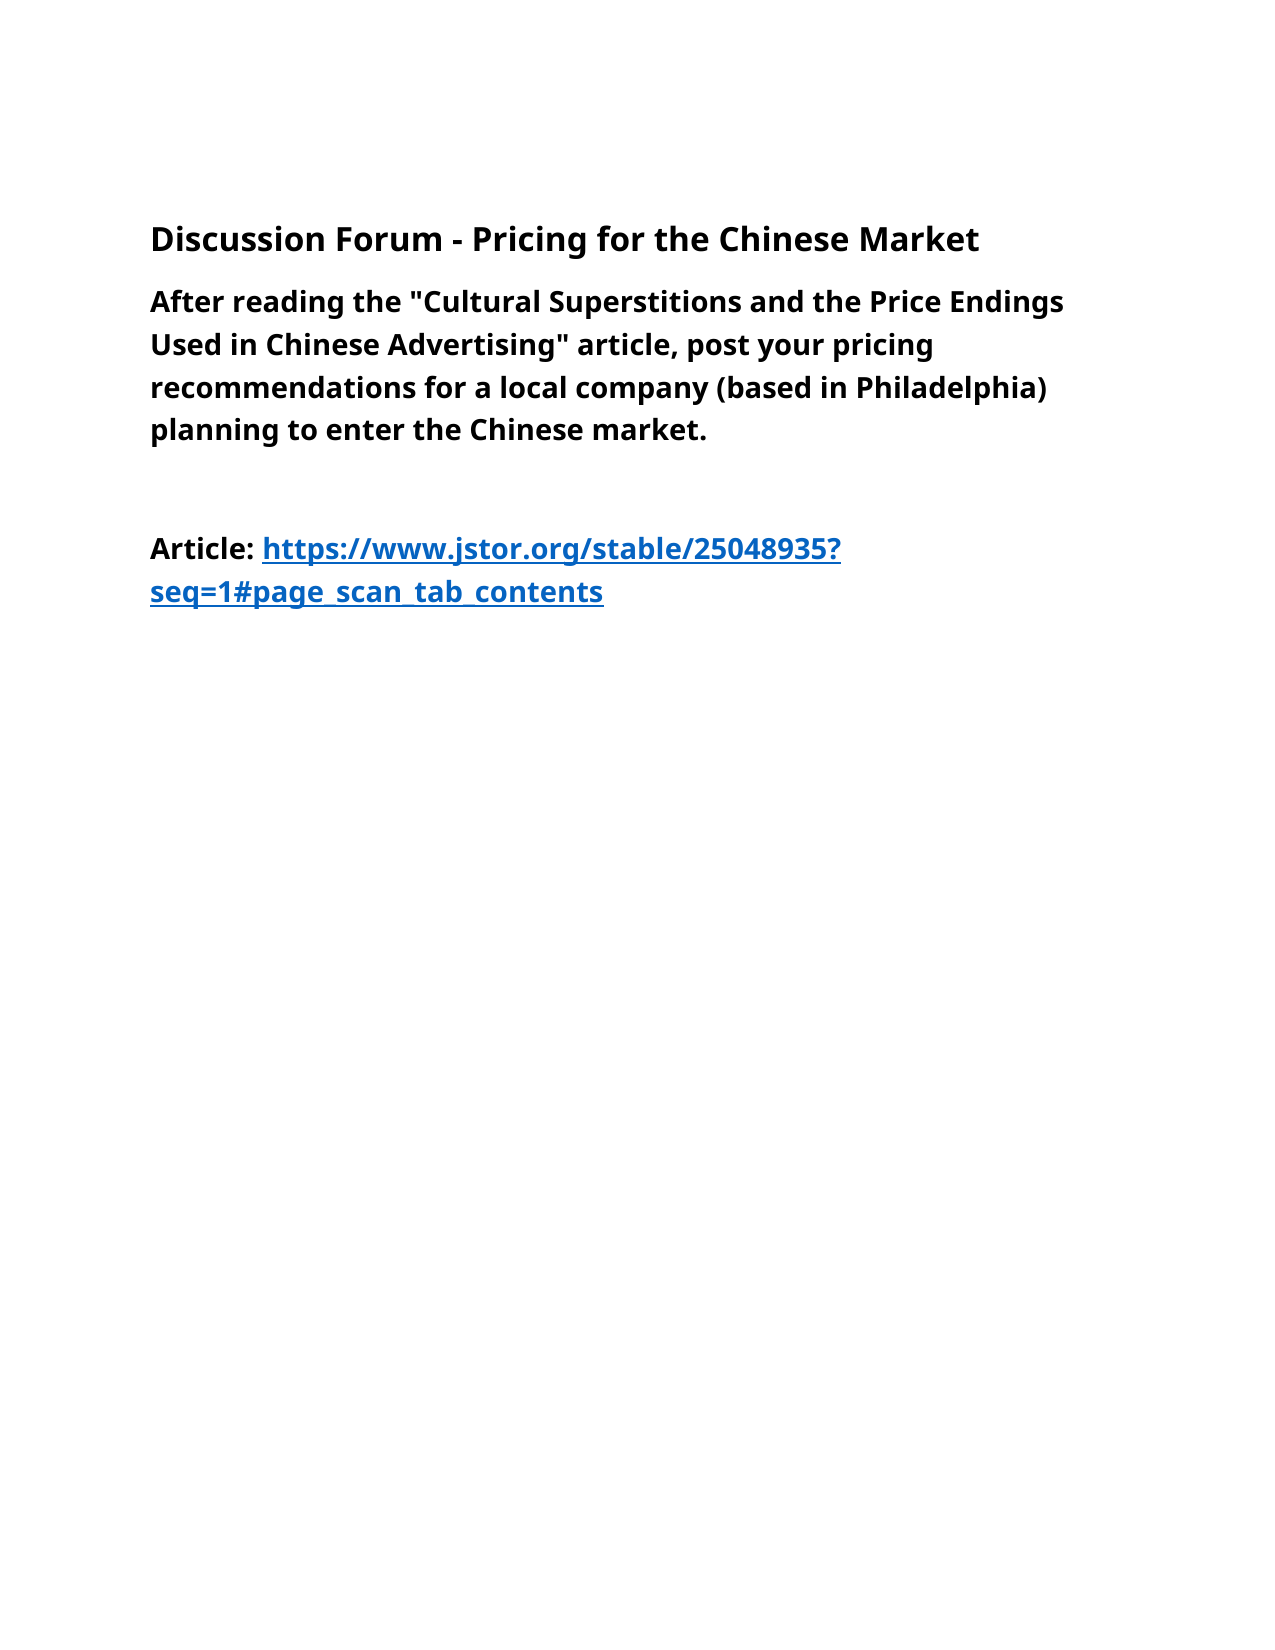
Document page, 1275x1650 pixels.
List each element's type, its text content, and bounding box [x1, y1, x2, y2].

text Discussion Forum - Pricing for the Chinese Market [150, 216, 1125, 261]
text After reading the "Cultural Superstitions and the Price Endings Used in Chinese Advertising" article, post your pricing recommendations for a local company (based in Philadelphia) planning to enter the Chinese market. [150, 281, 1125, 449]
text Article: https://www.jstor.org/stable/25048935?seq=1#page_scan_tab_contents [150, 529, 1125, 611]
